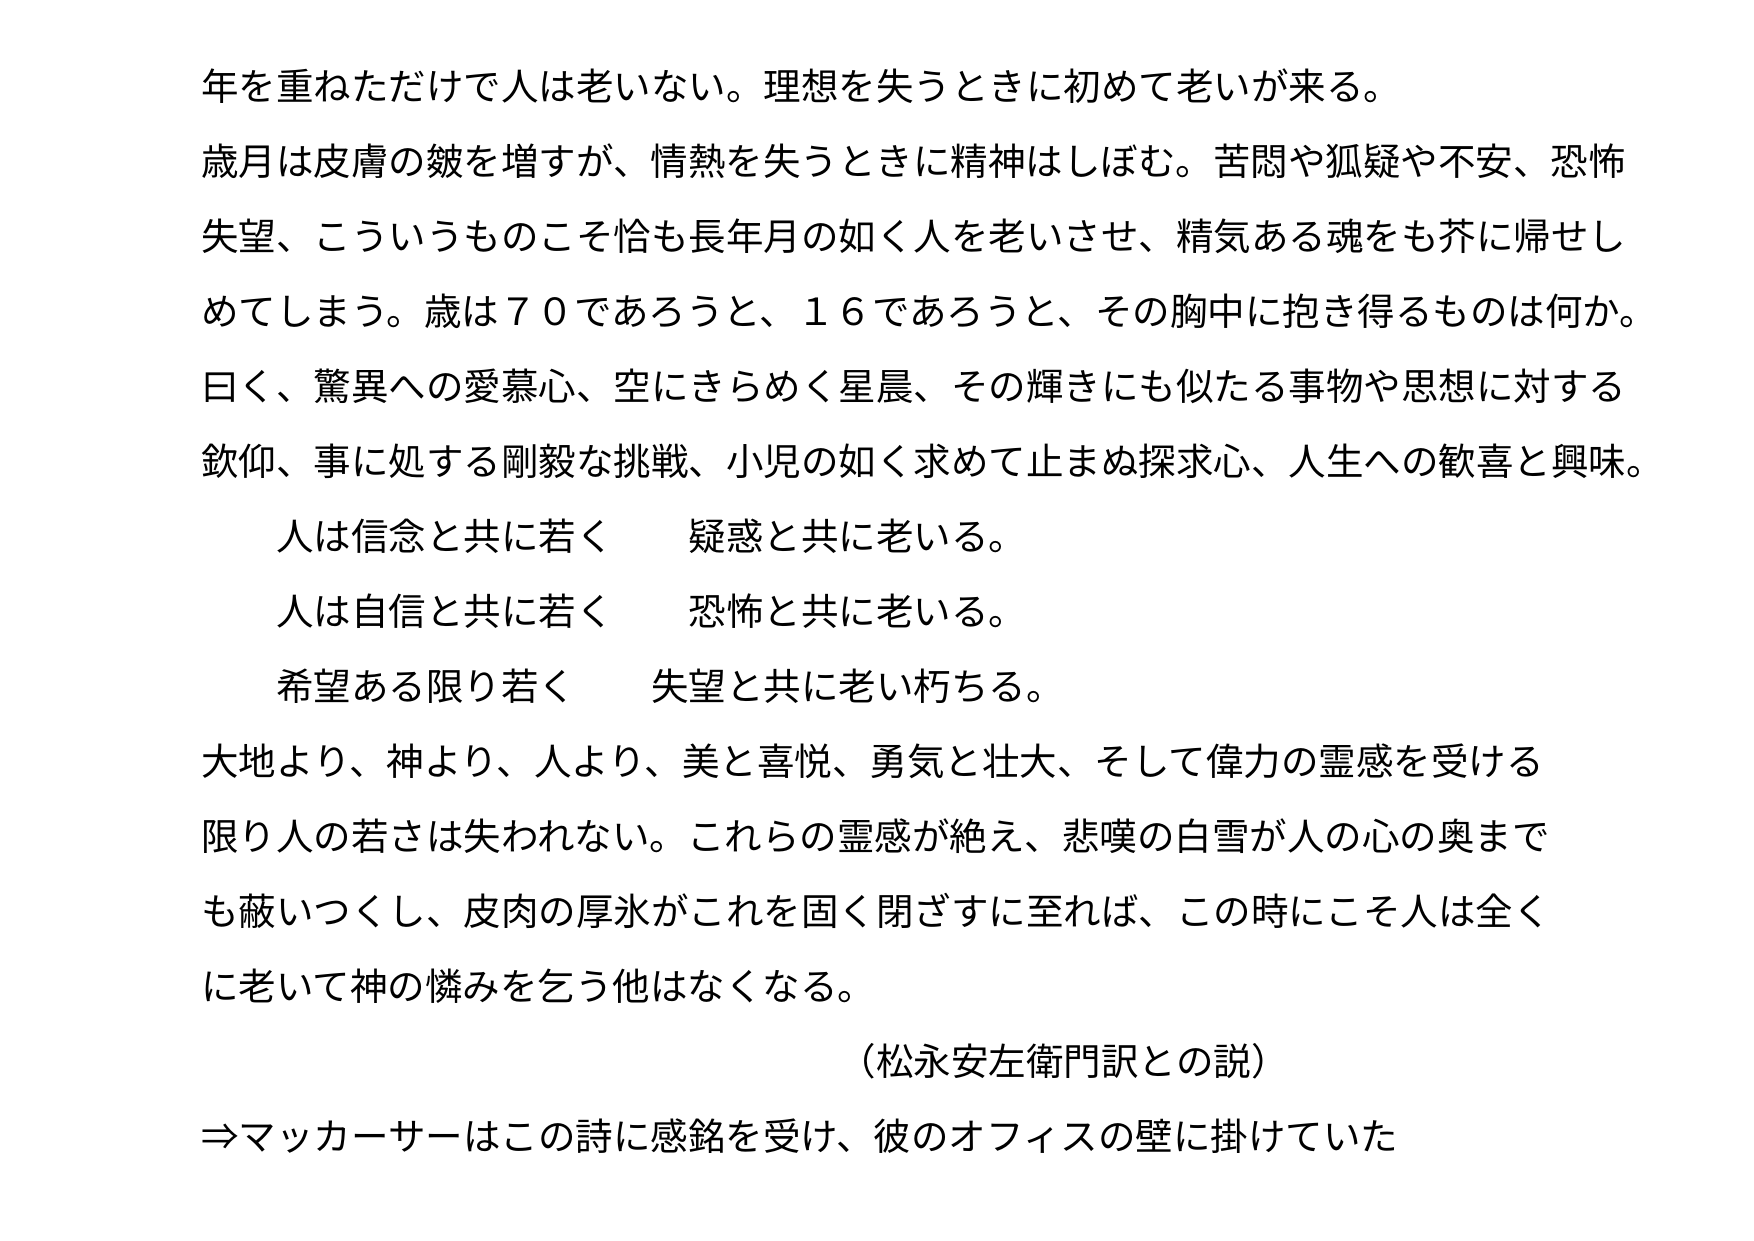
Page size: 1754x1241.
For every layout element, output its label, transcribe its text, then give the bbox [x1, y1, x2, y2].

text 欽仰、事に処する剛毅な挑戦、小児の如く求めて止まぬ探求心、人生への歓喜と興味。 [89, 421, 1683, 496]
text 年を重ねただけで人は老いない。理想を失うときに初めて老いが来る。 [89, 46, 1683, 121]
text （松永安左衛門訳との説） [89, 1021, 1683, 1096]
text 失望、こういうものこそ恰も長年月の如く人を老いさせ、精気ある魂をも芥に帰せし [89, 196, 1683, 271]
text 歳月は皮膚の皴を増すが、情熱を失うときに精神はしぼむ。苦悶や狐疑や不安、恐怖 [89, 121, 1683, 196]
text に老いて神の憐みを乞う他はなくなる。 [89, 946, 1683, 1021]
text 曰く、驚異への愛慕心、空にきらめく星晨、その輝きにも似たる事物や思想に対する [89, 346, 1683, 421]
text 人は自信と共に若く 恐怖と共に老いる。 [89, 571, 1683, 646]
text 希望ある限り若く 失望と共に老い朽ちる。 [89, 646, 1683, 721]
text 人は信念と共に若く 疑惑と共に老いる。 [89, 496, 1683, 571]
text 大地より、神より、人より、美と喜悦、勇気と壮大、そして偉力の霊感を受ける [89, 721, 1683, 796]
text ⇒マッカーサーはこの詩に感銘を受け、彼のオフィスの壁に掛けていた [89, 1096, 1683, 1171]
text 限り人の若さは失われない。これらの霊感が絶え、悲嘆の白雪が人の心の奥まで [89, 796, 1683, 871]
text めてしまう。歳は７０であろうと、１６であろうと、その胸中に抱き得るものは何か。 [89, 271, 1683, 346]
text も蔽いつくし、皮肉の厚氷がこれを固く閉ざすに至れば、この時にこそ人は全く [89, 871, 1683, 946]
